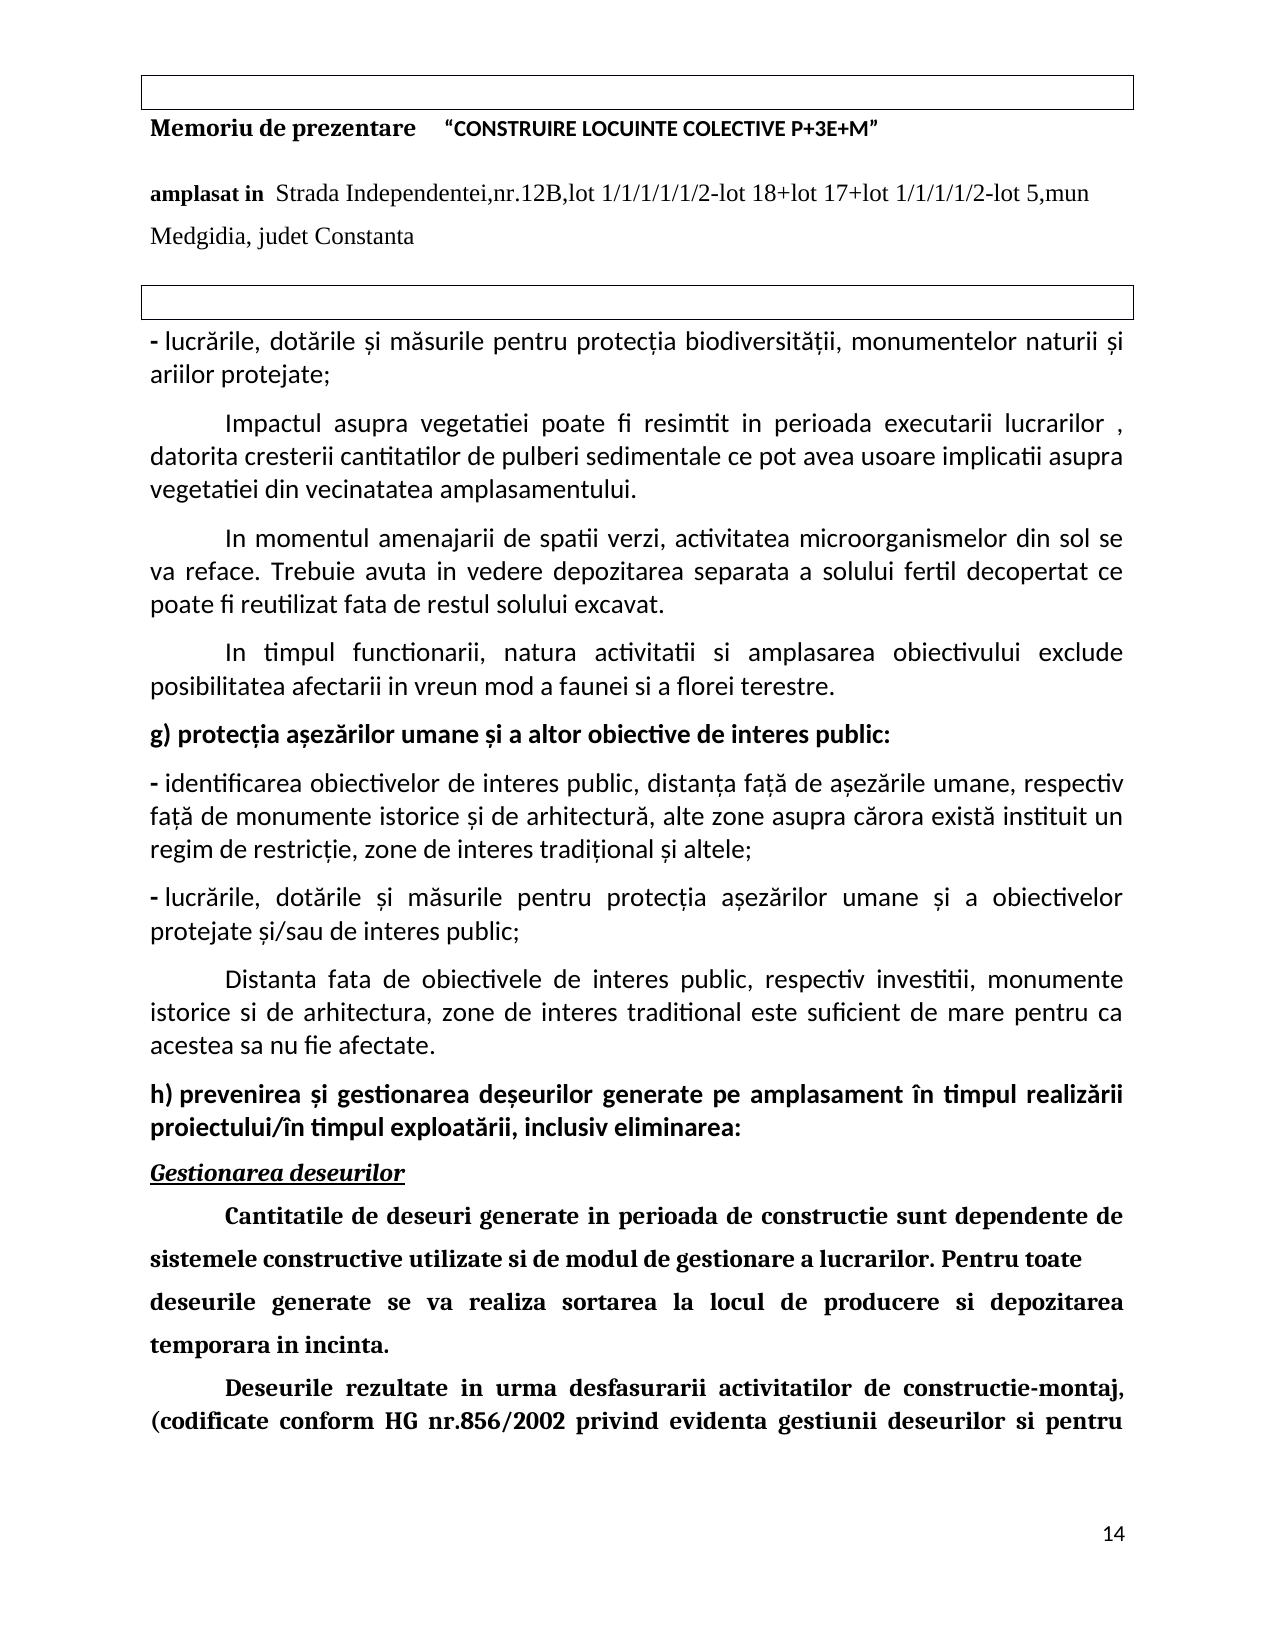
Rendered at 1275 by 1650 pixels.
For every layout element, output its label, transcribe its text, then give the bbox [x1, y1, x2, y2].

text h) prevenirea și gestionarea deșeurilor generate pe amplasament în timpul realizării proiectului/în timpul exploatării, inclusiv eliminarea: [150, 1077, 1125, 1143]
text - lucrările, dotările și măsurile pentru protecția biodiversității, monumentelor naturii și ariilor protejate; [150, 324, 1125, 391]
text In momentul amenajarii de spatii verzi, activitatea microorganismelor din sol se va reface. Trebuie avuta in vedere depozitarea separata a solului fertil decopertat ce poate fi reutilizat fata de restul solului excavat. [150, 521, 1125, 620]
text Cantitatile de deseuri generate in perioada de constructie sunt dependente de sistemele constructive utilizate si de modul de gestionare a lucrarilor. Pentru toate [150, 1202, 1125, 1274]
text deseurile generate se va realiza sortarea la locul de producere si depozitarea temporara in incinta. [150, 1288, 1125, 1360]
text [150, 1374, 1125, 1436]
text g) protecția așezărilor umane și a altor obiective de interes public: [150, 717, 1125, 750]
text Gestionarea deseurilor [150, 1159, 1125, 1187]
text Impactul asupra vegetatiei poate fi resimtit in perioada executarii lucrarilor , datorita cresterii cantitatilor de pulberi sedimentale ce pot avea usoare implicatii asupra vegetatiei din vecinatatea amplasamentului. [150, 406, 1125, 505]
text Distanta fata de obiectivele de interes public, respectiv investitii, monumente istorice si de arhitectura, zone de interes traditional este suficient de mare pentru ca acestea sa nu fie afectate. [150, 962, 1125, 1061]
text - lucrările, dotările și măsurile pentru protecția așezărilor umane și a obiectivelor protejate și/sau de interes public; [150, 881, 1125, 947]
text In timpul functionarii, natura activitatii si amplasarea obiectivului exclude posibilitatea afectarii in vreun mod a faunei si a florei terestre. [150, 636, 1125, 702]
text - identificarea obiectivelor de interes public, distanța față de așezările umane, respectiv față de monumente istorice și de arhitectură, alte zone asupra cărora există instituit un regim de restricție, zone de interes tradițional și altele; [150, 766, 1125, 865]
